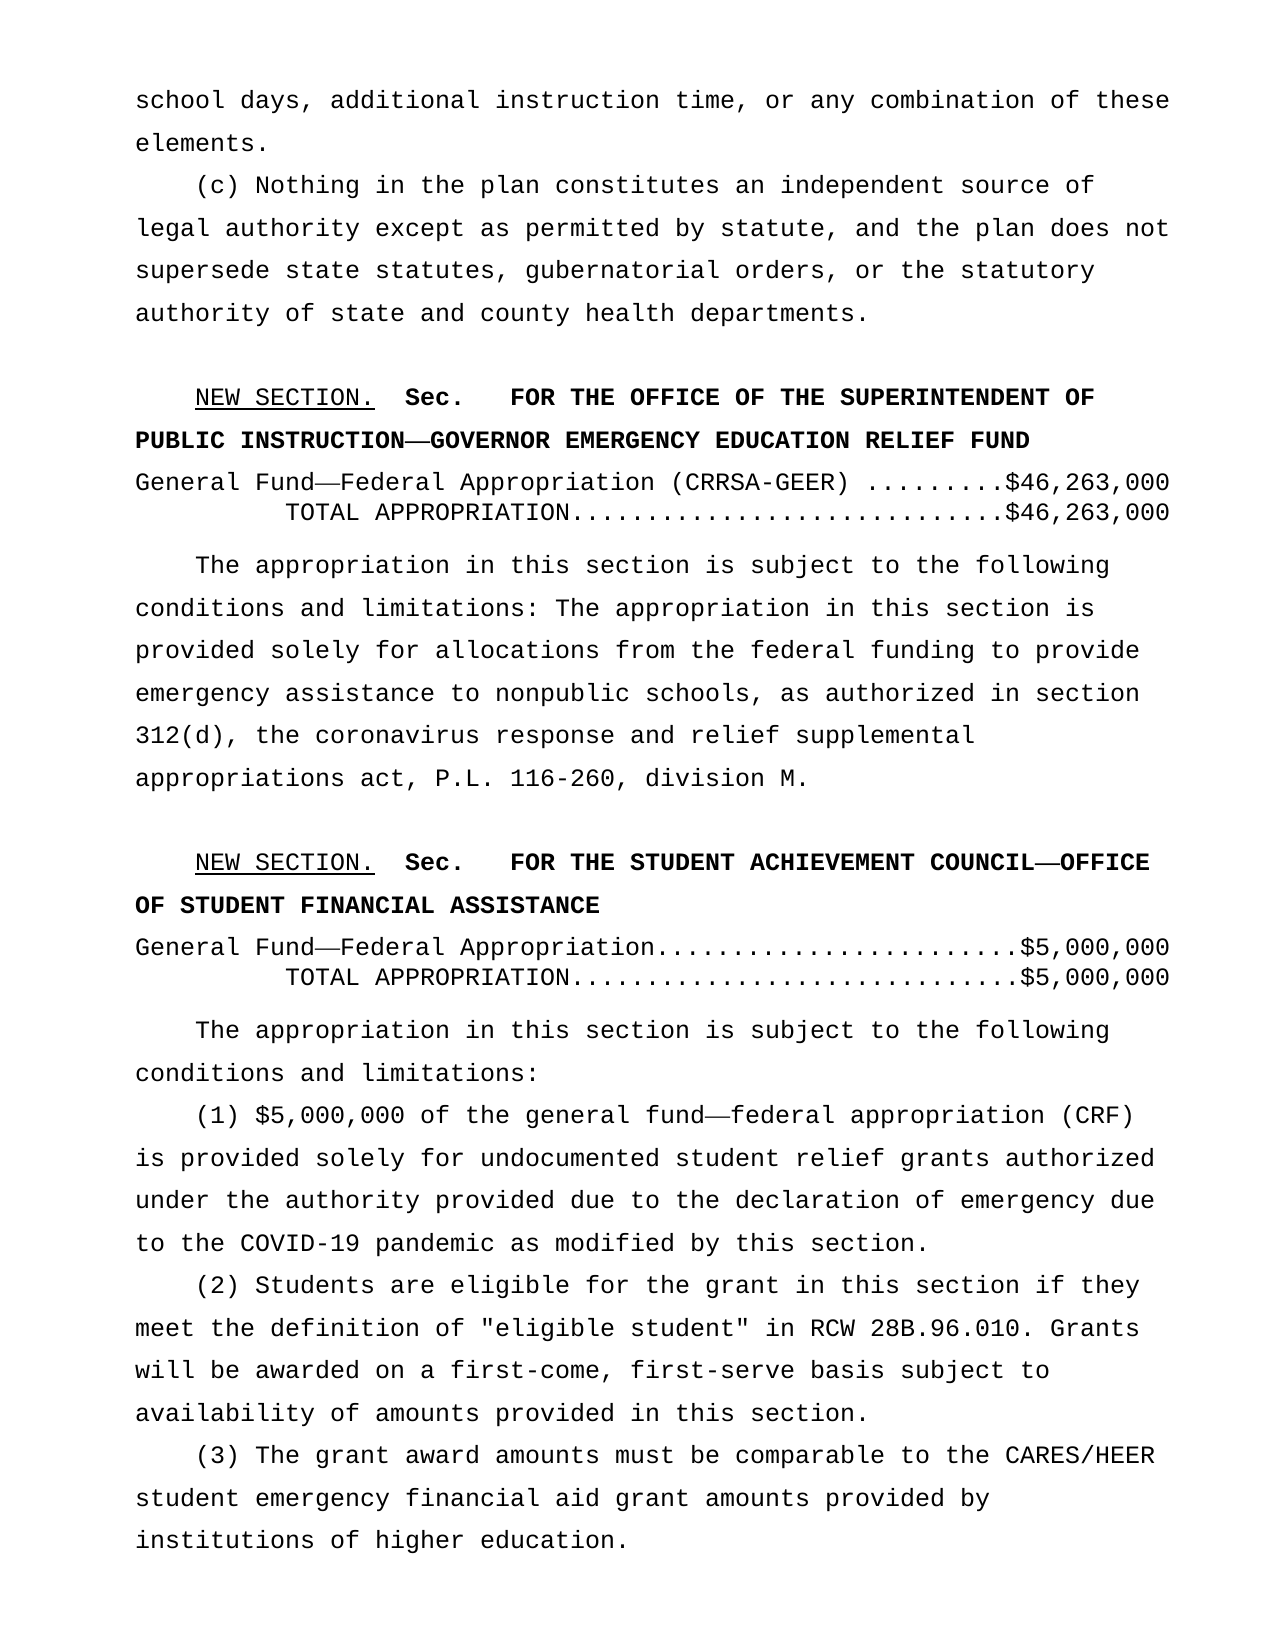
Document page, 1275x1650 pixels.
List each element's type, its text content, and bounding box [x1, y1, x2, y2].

text (2) Students are eligible for the grant in this section if they meet the definition of "eligible student" in RCW 28B.96.010. Grants will be awarded on a first-come, first-serve basis subject to availability of amounts provided in this section. [135, 1260, 1170, 1430]
text (3) The grant award amounts must be comparable to the CARES/HEER student emergency financial aid grant amounts provided by institutions of higher education. [135, 1430, 1170, 1557]
text The appropriation in this section is subject to the following conditions and limitations: The appropriation in this section is provided solely for allocations from the federal funding to provide emergency assistance to nonpublic schools, as authorized in section 312(d), the coronavirus response and relief supplemental appropriations act, P.L. 116-260, division M. [135, 540, 1170, 795]
text (c) Nothing in the plan constitutes an independent source of legal authority except as permitted by statute, and the plan does not supersede state statutes, gubernatorial orders, or the statutory authority of state and county health departments. [135, 160, 1170, 330]
text TOTAL APPROPRIATION $46,263,000 [135, 499, 1170, 527]
text NEW SECTION. Sec. FOR THE STUDENT ACHIEVEMENT COUNCIL—OFFICE OF STUDENT FINANCIAL ASSISTANCE [135, 837, 1170, 922]
text NEW SECTION. Sec. FOR THE OFFICE OF THE SUPERINTENDENT OF PUBLIC INSTRUCTION—GOVERNOR EMERGENCY EDUCATION RELIEF FUND [135, 372, 1170, 457]
text (1) $5,000,000 of the general fund—federal appropriation (CRF) is provided solely for undocumented student relief grants authorized under the authority provided due to the declaration of emergency due to the COVID-19 pandemic as modified by this section. [135, 1090, 1170, 1260]
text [135, 75, 1170, 160]
text The appropriation in this section is subject to the following conditions and limitations: [135, 1005, 1170, 1090]
text General Fund—Federal Appropriation $5,000,000 [135, 922, 1170, 964]
text TOTAL APPROPRIATION $5,000,000 [135, 964, 1170, 992]
text General Fund—Federal Appropriation (CRRSA-GEER) $46,263,000 [135, 457, 1170, 499]
